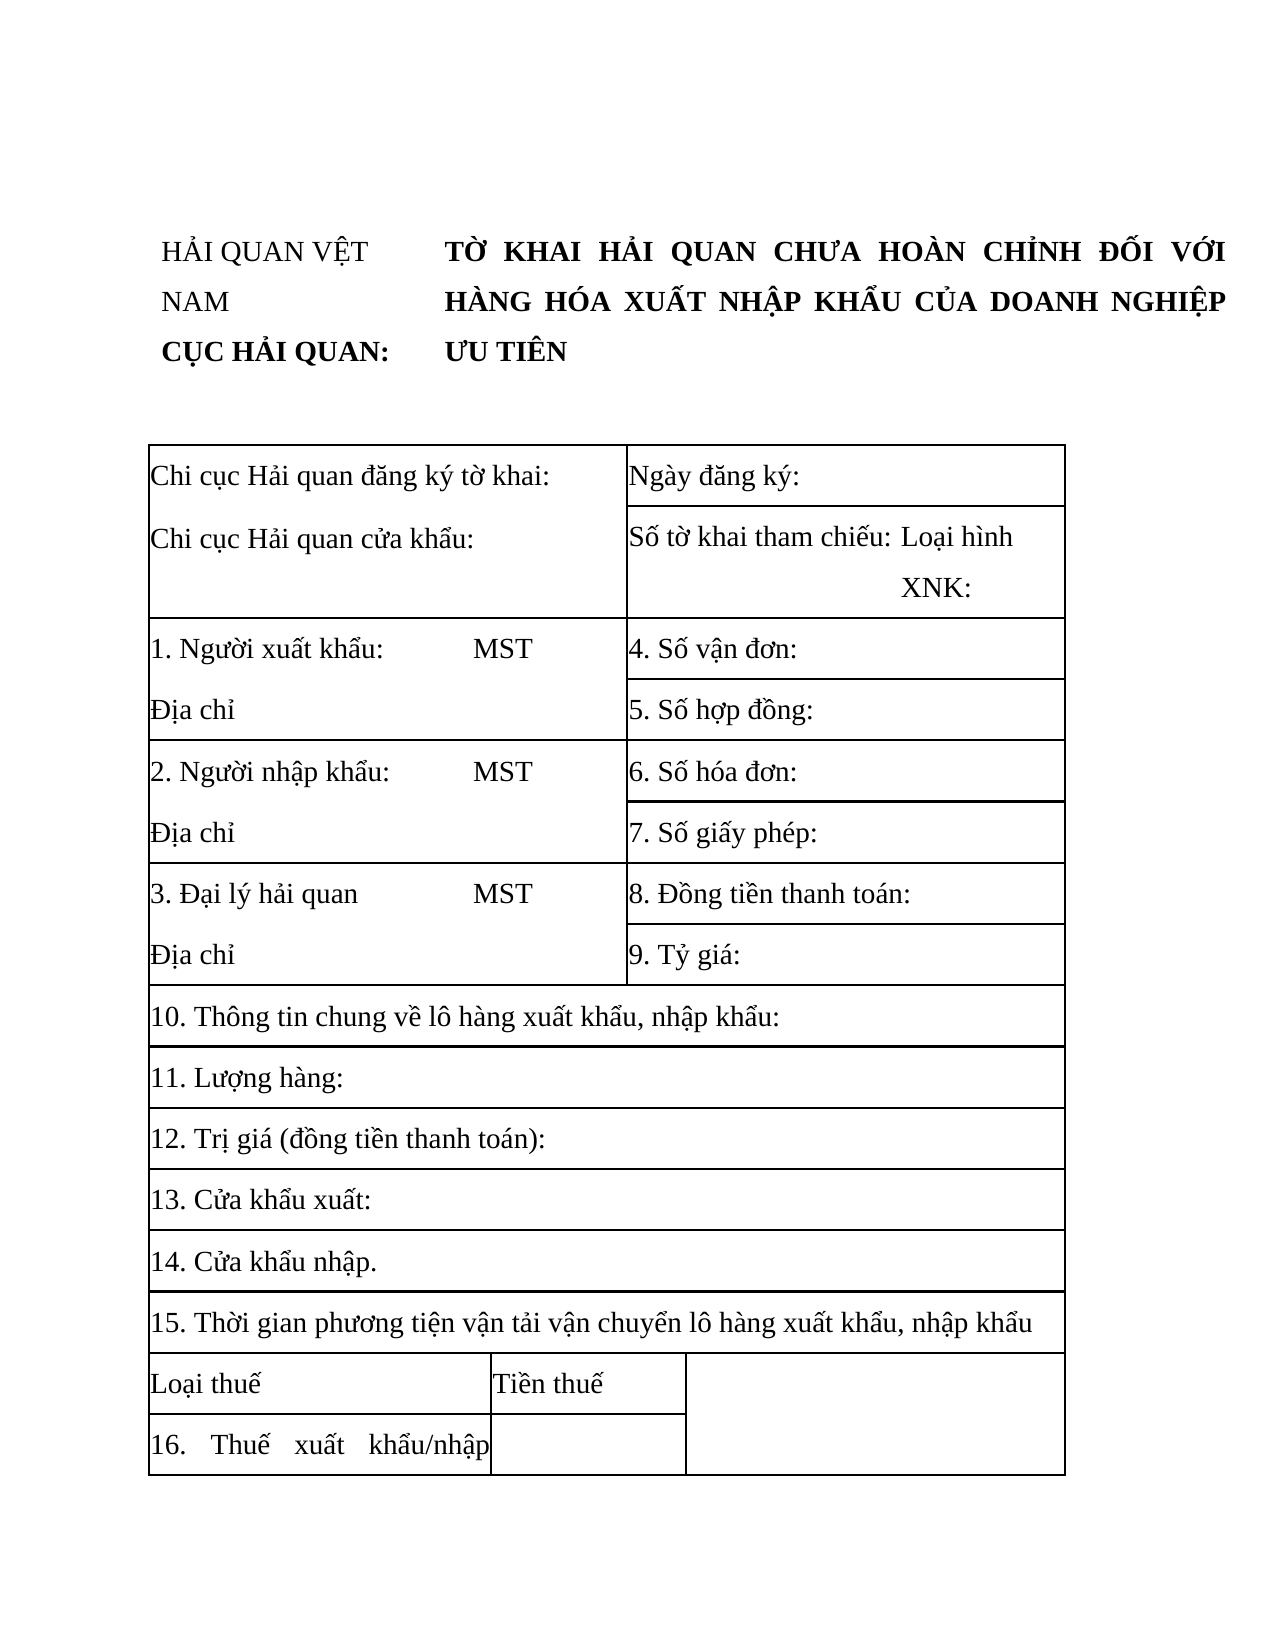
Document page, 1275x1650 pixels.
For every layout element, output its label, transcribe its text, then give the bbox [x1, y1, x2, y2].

table_cell 12. Trị giá (đồng tiền thanh toán): [150, 1109, 1064, 1168]
table_cell Loại thuế [150, 1354, 490, 1413]
table_cell [492, 1415, 685, 1474]
table_cell Số tờ khai tham chiếu: [628, 507, 899, 617]
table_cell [150, 1415, 490, 1474]
table_cell 4. Số vận đơn: [628, 619, 1064, 678]
table_cell 11. Lượng hàng: [150, 1048, 1064, 1107]
table_cell 5. Số hợp đồng: [628, 680, 1064, 739]
table_cell 15. Thời gian phương tiện vận tải vận chuyển lô hàng xuất khẩu, nhập khẩu [150, 1293, 1064, 1352]
table_cell Tiền thuế [492, 1354, 685, 1413]
table_cell [687, 1354, 1064, 1474]
table_header Ngày đăng ký: [628, 446, 1064, 505]
table_cell 3. Đại lý hải quan [150, 864, 472, 923]
table_header Chi cục Hải quan đăng ký tờ khai: Chi cục Hải quan cửa khẩu: [150, 446, 626, 617]
table_cell 14. Cửa khẩu nhập. [150, 1231, 1064, 1290]
table_cell 7. Số giấy phép: [628, 803, 1064, 862]
table_cell 13. Cửa khẩu xuất: [150, 1170, 1064, 1229]
table_cell MST [472, 619, 626, 678]
table_cell 2. Người nhập khẩu: [150, 741, 472, 800]
table_header HẢI QUAN VỆT NAM CỤC HẢI QUAN: [150, 221, 433, 381]
table_cell 10. Thông tin chung về lô hàng xuất khẩu, nhập khẩu: [150, 986, 1064, 1045]
table_cell 1. Người xuất khẩu: [150, 619, 472, 678]
table_cell 8. Đồng tiền thanh toán: [628, 864, 1064, 923]
table_cell Địa chỉ [150, 923, 626, 984]
table_cell 6. Số hóa đơn: [628, 741, 1064, 800]
table_cell MST [472, 864, 626, 923]
table_header TỜ KHAI HẢI QUAN CHƯA HOÀN CHỈNH ĐỐI VỚI HÀNG HÓA XUẤT NHẬP KHẨU CỦA DOANH NGHIỆP ƯU TIÊN [433, 221, 1238, 381]
table_cell Loại hình XNK: [900, 507, 1064, 617]
table_cell 9. Tỷ giá: [628, 925, 1064, 984]
table_cell Địa chỉ [150, 678, 626, 739]
table_cell Địa chỉ [150, 800, 626, 862]
table_cell MST [472, 741, 626, 800]
